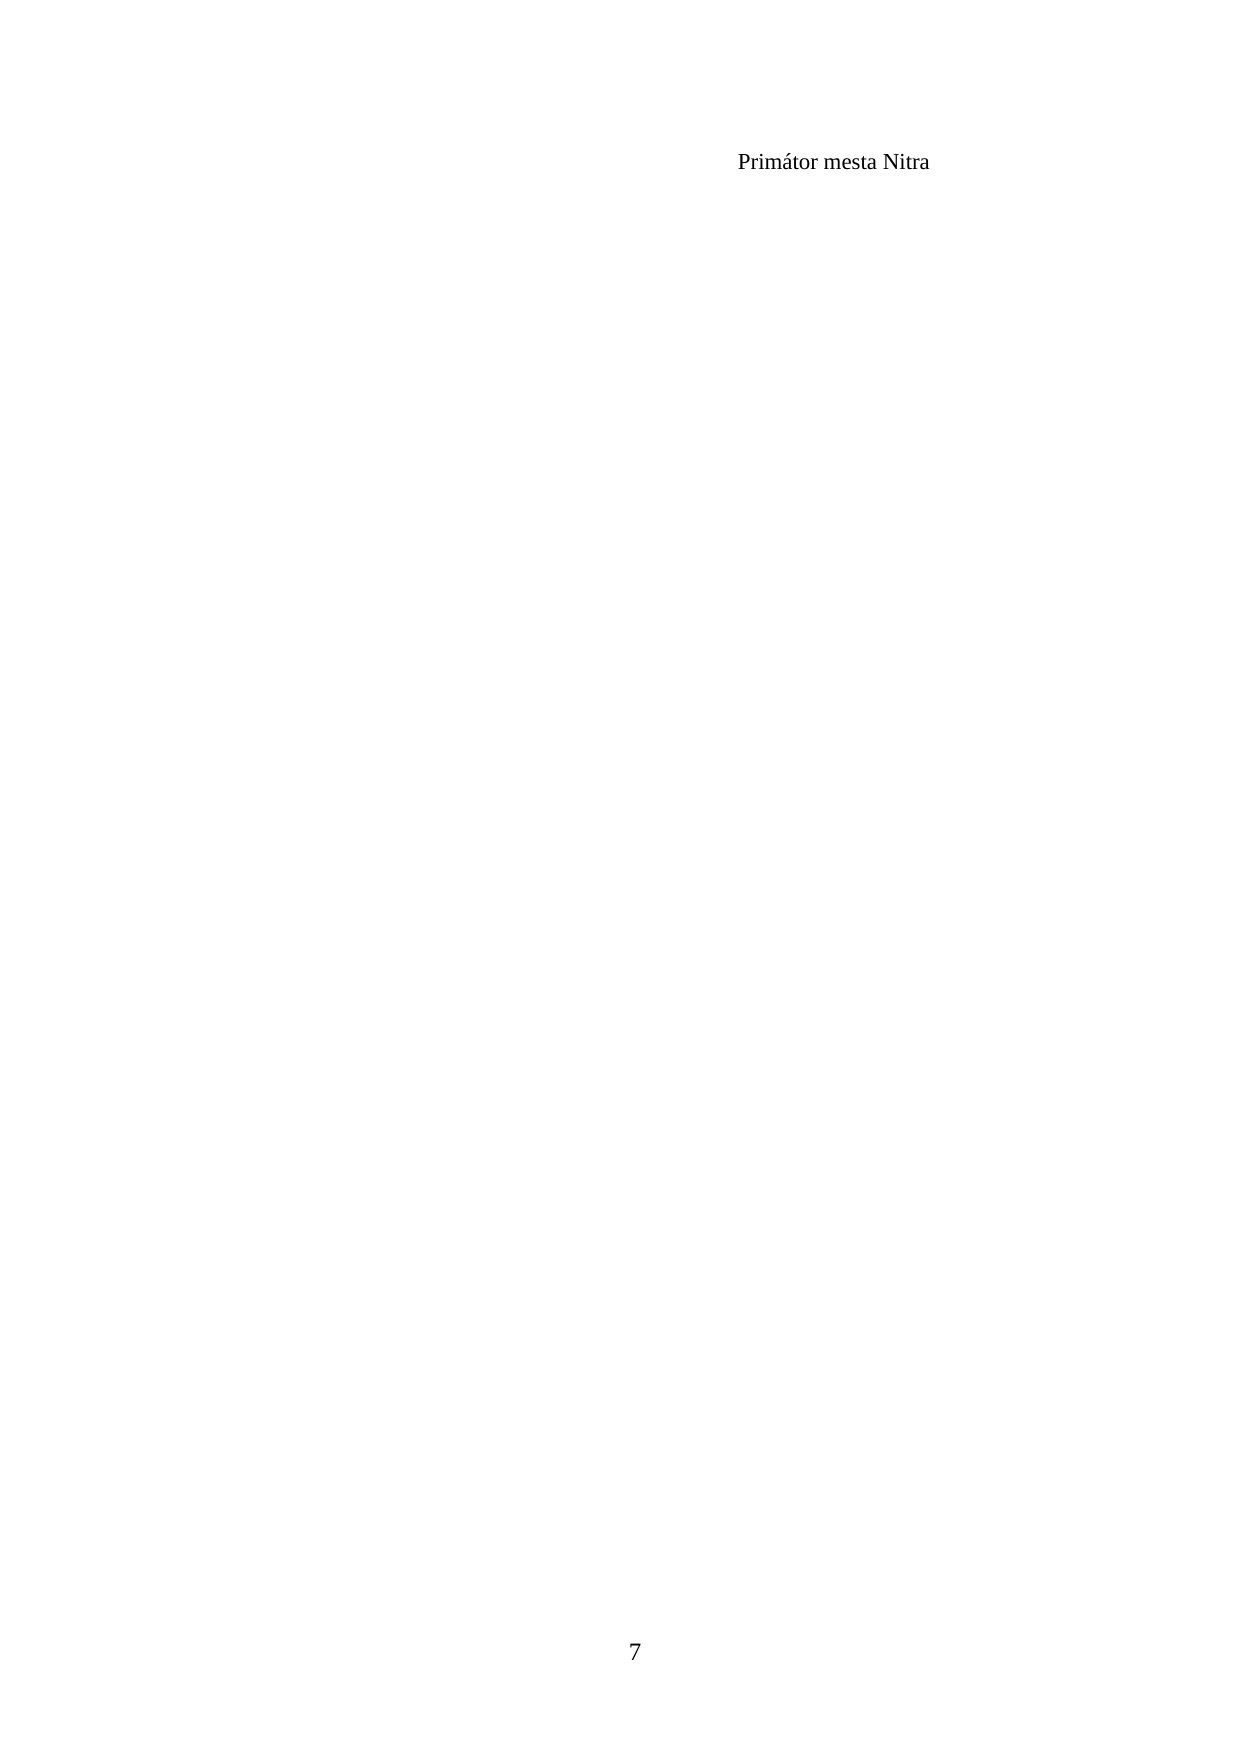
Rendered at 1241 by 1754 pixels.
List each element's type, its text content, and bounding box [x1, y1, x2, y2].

text Primátor mesta Nitra [148, 148, 1122, 174]
